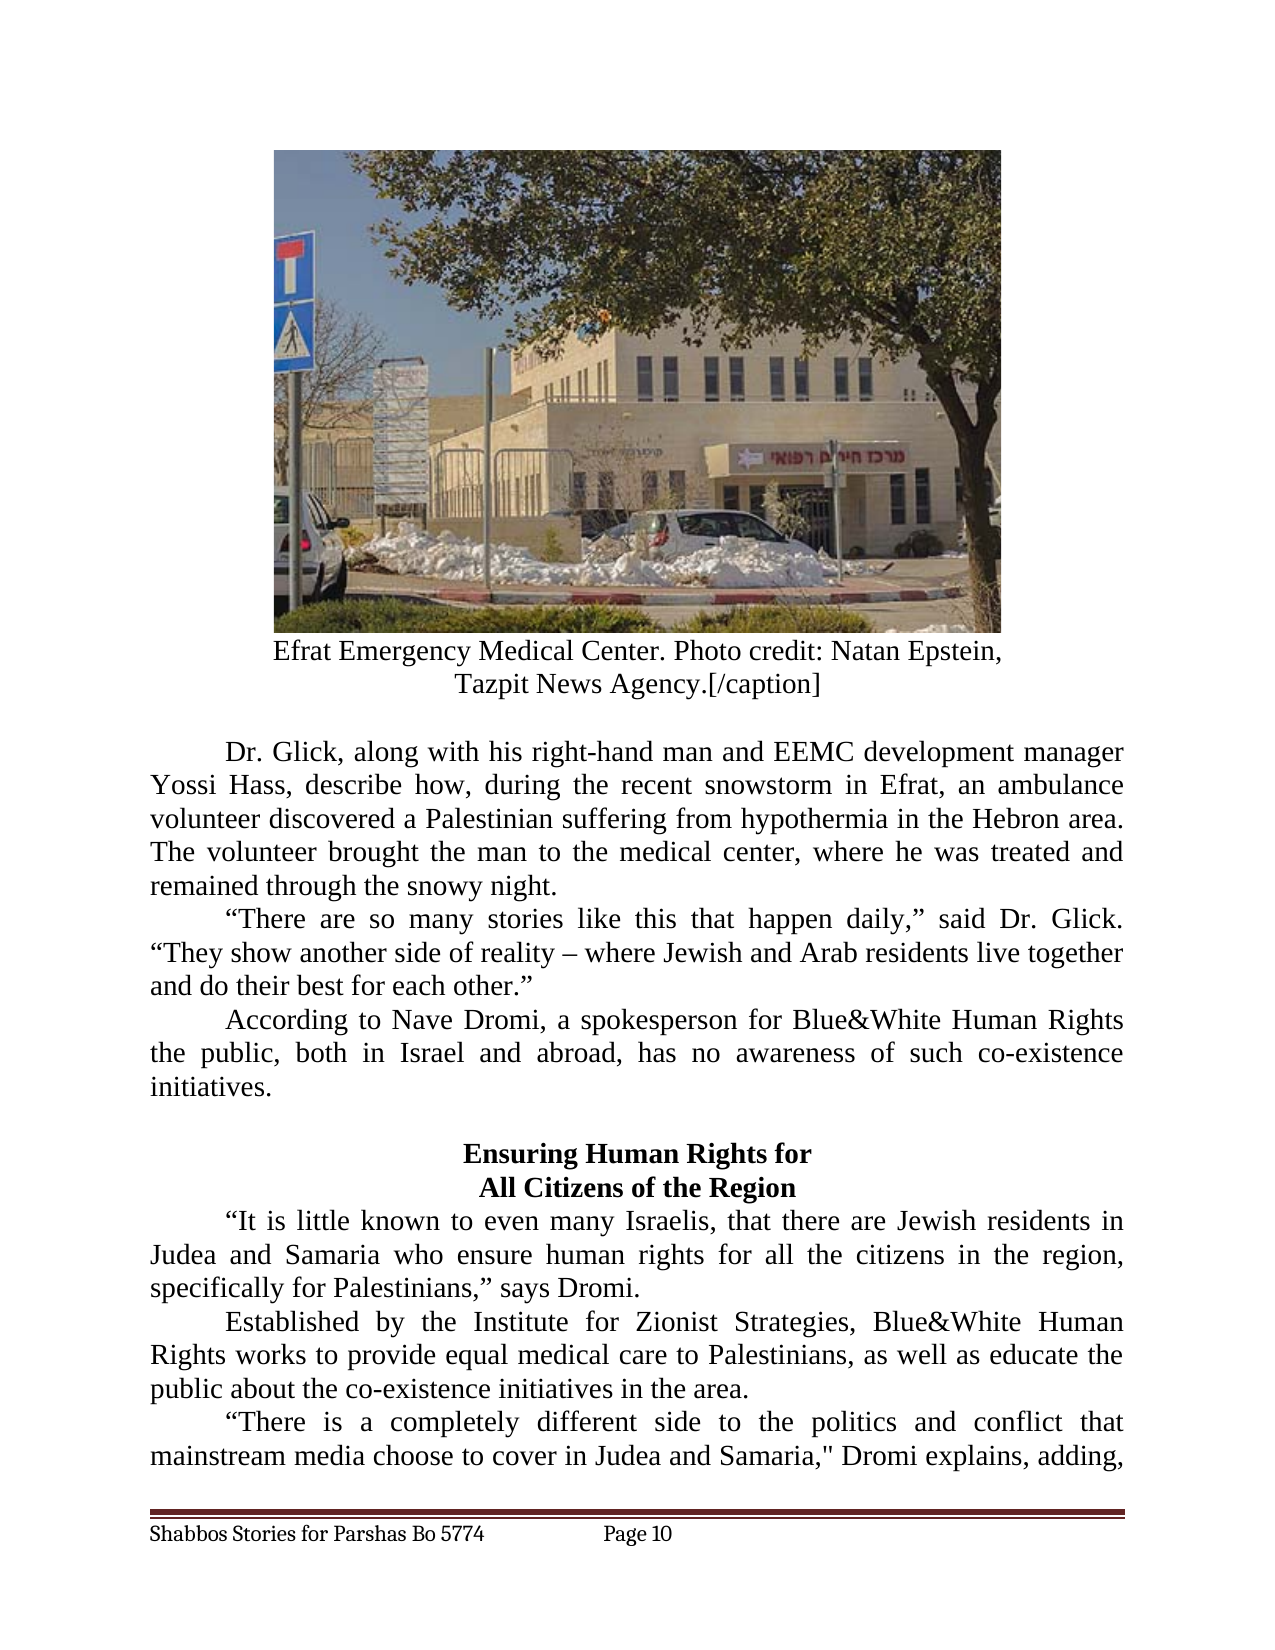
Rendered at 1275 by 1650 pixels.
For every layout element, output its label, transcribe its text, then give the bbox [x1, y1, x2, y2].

picture [273, 150, 1002, 633]
text “There are so many stories like this that happen daily,” said Dr. Glick. “They show another side of reality – where Jewish and Arab residents live together and do their best for each other.” [150, 901, 1125, 1002]
text “It is little known to even many Israelis, that there are Jewish residents in Judea and who ensure human rights for all the citizens in the region, specifically for Palestinians,” says Dromi. [150, 1203, 1125, 1304]
text Established by the Institute for Zionist Strategies, Blue&White Human Rights works to provide equal medical care to Palestinians, as well as educate the public about the co-existence initiatives in the area. [150, 1304, 1125, 1404]
text Tazpit News Agency.[/caption] [150, 667, 1125, 700]
text According to Nave Dromi, a spokesperson for Blue&White Human Rights the public, both in and abroad, has no awareness of such co-existence initiatives. [150, 1002, 1125, 1103]
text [150, 1404, 1125, 1472]
text Ensuring Human Rights for [150, 1136, 1125, 1170]
text Dr. Glick, along with his right-hand man and EEMC development manager Yossi Hass, describe how, during the recent snowstorm in Efrat, an ambulance volunteer discovered a Palestinian suffering from hypothermia in the Hebron area. The volunteer brought the man to the medical center, where he was treated and remained through the snowy night. [150, 700, 1125, 901]
text All Citizens of the Region [150, 1170, 1125, 1203]
text . Photo credit: Natan Epstein, [150, 633, 1125, 667]
